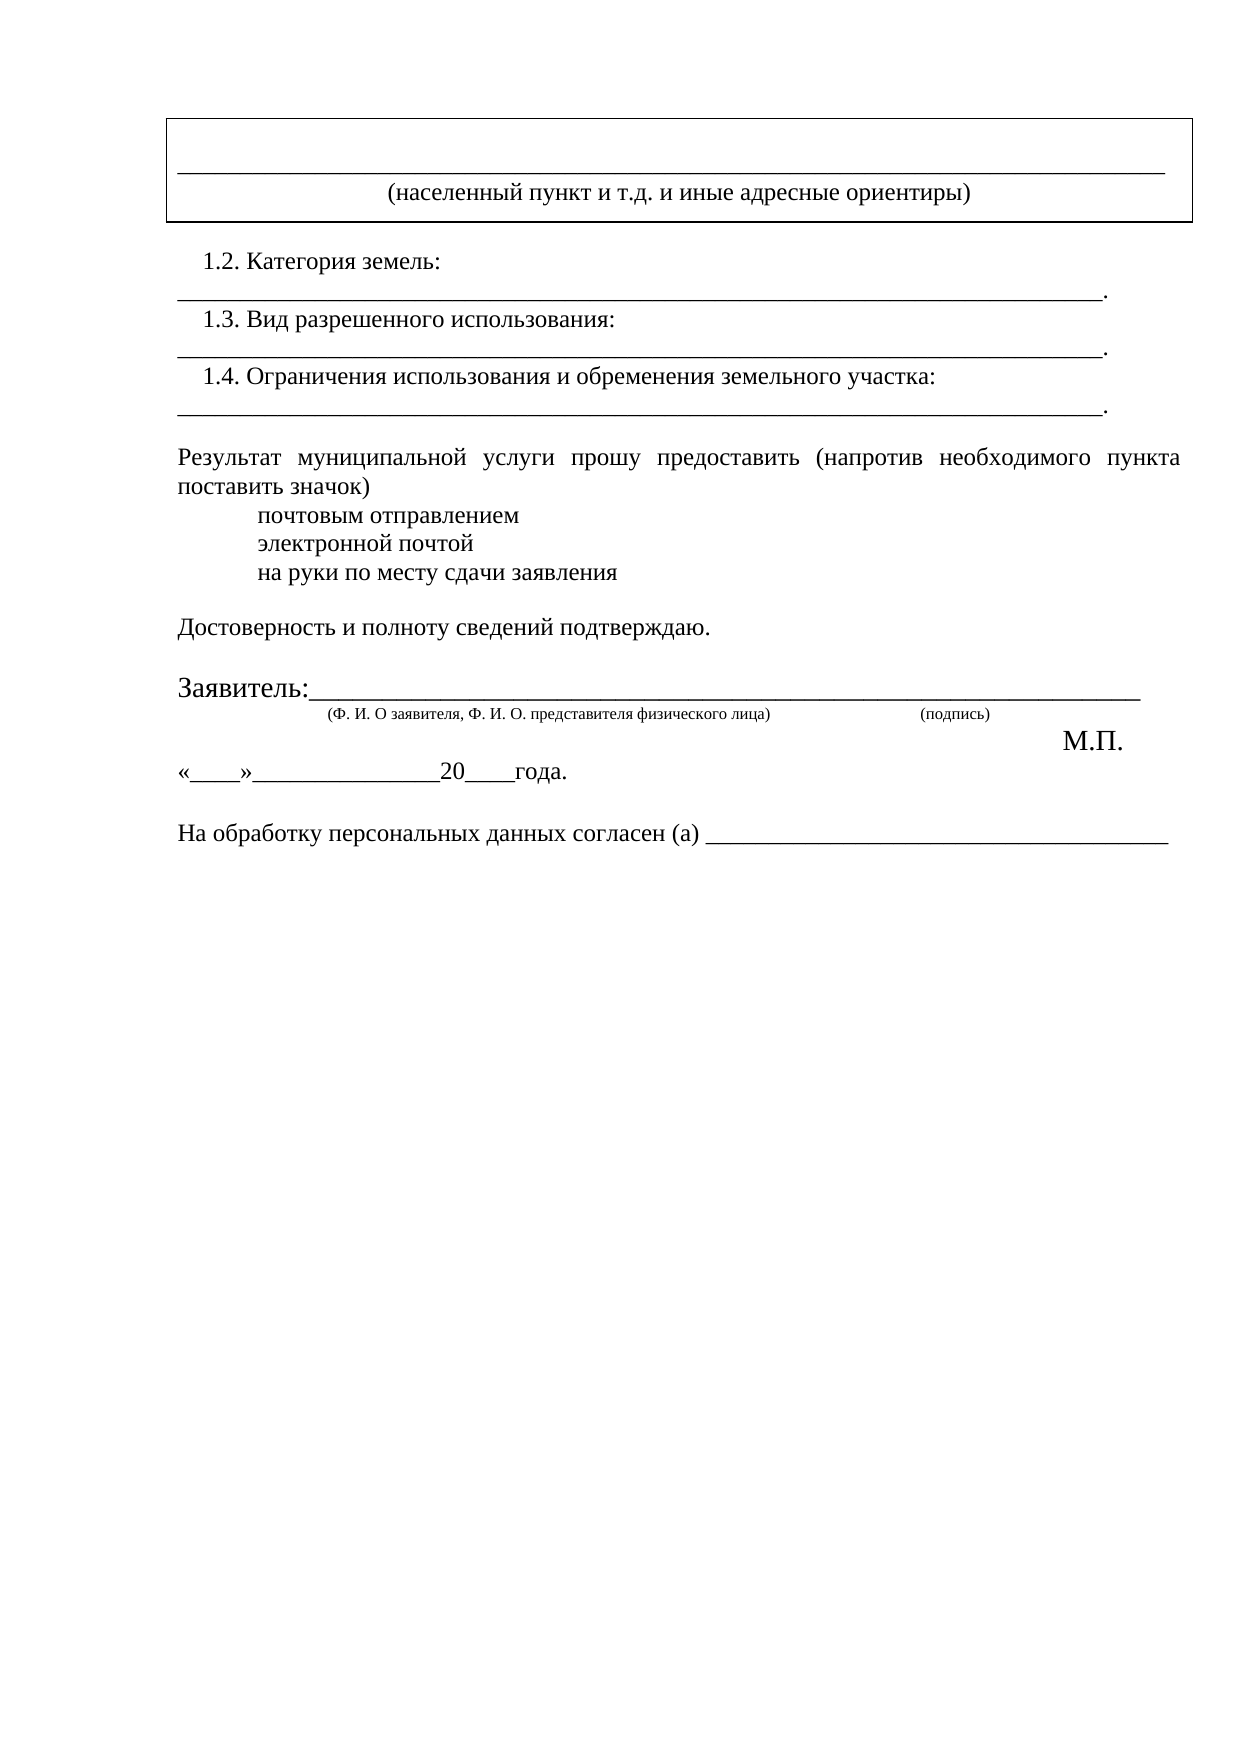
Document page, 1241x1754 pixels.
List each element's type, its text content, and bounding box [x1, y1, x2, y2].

text __________________________________________________________________________. [177, 275, 1181, 304]
text Достоверность и полноту сведений подтверждаю. [177, 612, 1181, 641]
text «____»_______________20____года. [177, 756, 1181, 785]
table_cell _______________________________________________________________________________ (населенный пункт и т.д. и иные адресные ориентиры) [167, 119, 1192, 221]
text  почтовым отправлением [177, 500, 1181, 528]
text 1.2. Категория земель: [177, 246, 1181, 275]
text __________________________________________________________________________. [177, 332, 1181, 361]
text Заявитель:_________________________________________________________ [177, 670, 1181, 703]
text М.П. [988, 723, 1181, 756]
text  на руки по месту сдачи заявления [177, 557, 1181, 586]
text На обработку персональных данных согласен (а) _____________________________________ [177, 818, 1181, 847]
text (Ф. И. О заявителя, Ф. И. О. представителя физического лица) (подпись) [177, 703, 1181, 723]
text 1.4. Ограничения использования и обременения земельного участка: [177, 361, 1181, 390]
text 1.3. Вид разрешенного использования: [177, 304, 1181, 332]
text  электронной почтой [177, 528, 1181, 557]
text __________________________________________________________________________. [177, 390, 1181, 419]
text Результат муниципальной услуги прошу предоставить (напротив необходимого пункта поставить значок) [177, 442, 1181, 500]
